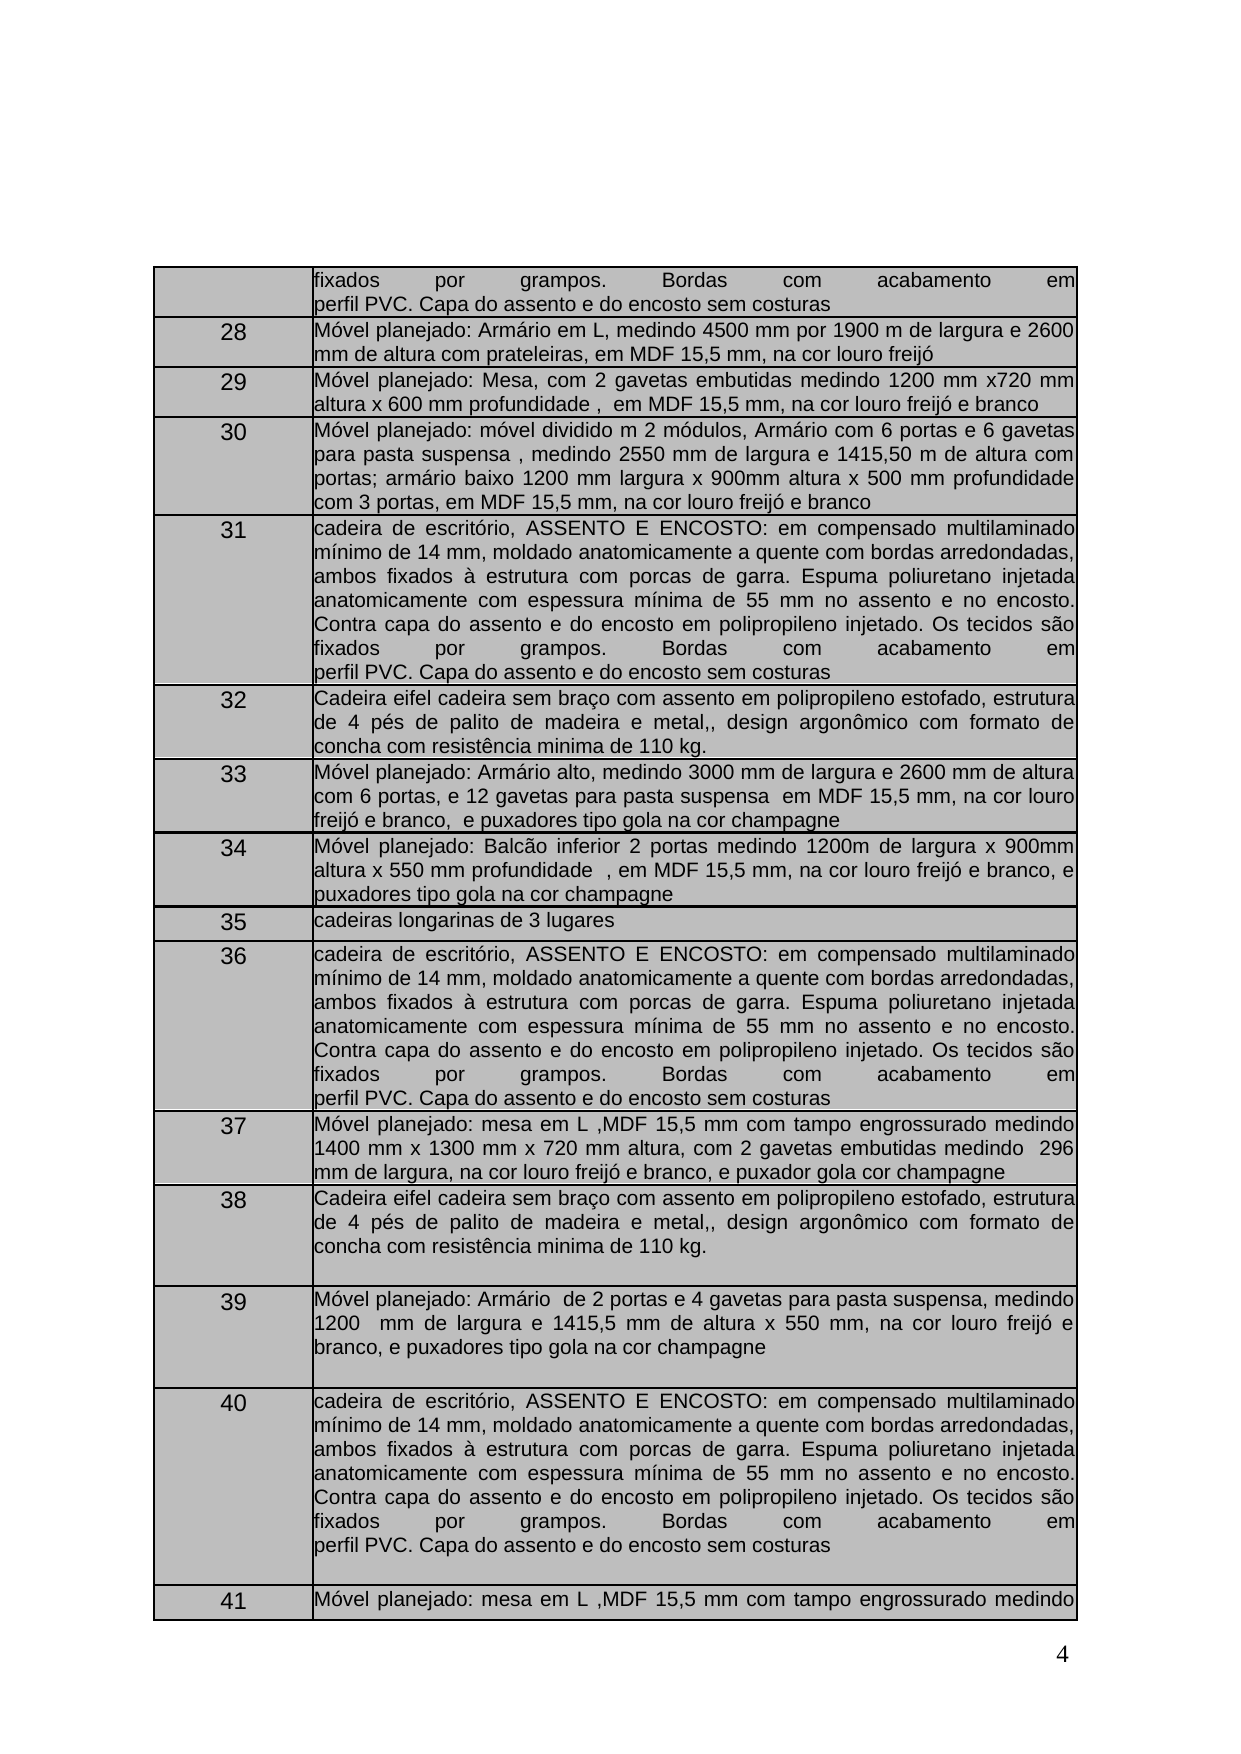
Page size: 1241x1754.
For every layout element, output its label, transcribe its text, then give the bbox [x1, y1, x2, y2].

table_cell cadeiras longarinas de 3 lugares [314, 908, 1076, 940]
table_cell Móvel planejado: Armário em L, medindo 4500 mm por 1900 m de largura e 2600 mm de altura com prateleiras, em MDF 15,5 mm, na cor louro freijó [314, 318, 1076, 366]
table_cell Móvel planejado: Armário alto, medindo 3000 mm de largura e 2600 mm de altura com 6 portas, e 12 gavetas para pasta suspensa em MDF 15,5 mm, na cor louro freijó e branco, e puxadores tipo gola na cor champagne [314, 760, 1076, 831]
table_cell 27 [155, 268, 312, 316]
table_cell 33 [155, 760, 312, 831]
table_cell 37 [155, 1112, 312, 1183]
table_cell Móvel planejado: Armário de 2 portas e 4 gavetas para pasta suspensa, medindo 1200 mm de largura e 1415,5 mm de altura x 550 mm, na cor louro freijó e branco, e puxadores tipo gola na cor champagne [314, 1287, 1076, 1387]
table_cell 32 [155, 686, 312, 757]
table_cell 30 [155, 418, 312, 514]
table_cell 28 [155, 318, 312, 366]
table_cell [314, 268, 1076, 316]
table_cell 31 [155, 516, 312, 683]
table_cell 34 [155, 834, 312, 905]
table_cell Móvel planejado: móvel dividido m 2 módulos, Armário com 6 portas e 6 gavetas para pasta suspensa , medindo 2550 mm de largura e 1415,50 m de altura com portas; armário baixo 1200 mm largura x 900mm altura x 500 mm profundidade com 3 portas, em MDF 15,5 mm, na cor louro freijó e branco [314, 418, 1076, 514]
table_cell 29 [155, 368, 312, 416]
table_cell 40 [155, 1389, 312, 1584]
table_cell 39 [155, 1287, 312, 1387]
table_cell 41 [155, 1586, 312, 1619]
table_cell 36 [155, 942, 312, 1109]
table_cell Móvel planejado: Balcão inferior 2 portas medindo 1200m de largura x 900mm altura x 550 mm profundidade , em MDF 15,5 mm, na cor louro freijó e branco, e puxadores tipo gola na cor champagne [314, 834, 1076, 905]
table_cell 38 [155, 1186, 312, 1285]
table_cell Móvel planejado: mesa em L ,MDF 15,5 mm com tampo engrossurado medindo 1400 mm x 1300 mm x 720 mm altura, com 2 gavetas embutidas medindo 296 mm de largura, na cor louro freijó e branco, e puxador gola cor champagne [314, 1112, 1076, 1183]
table_cell 35 [155, 908, 312, 940]
table_cell Móvel planejado: Mesa, com 2 gavetas embutidas medindo 1200 mm x720 mm altura x 600 mm profundidade , em MDF 15,5 mm, na cor louro freijó e branco [314, 368, 1076, 416]
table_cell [314, 1586, 1076, 1619]
